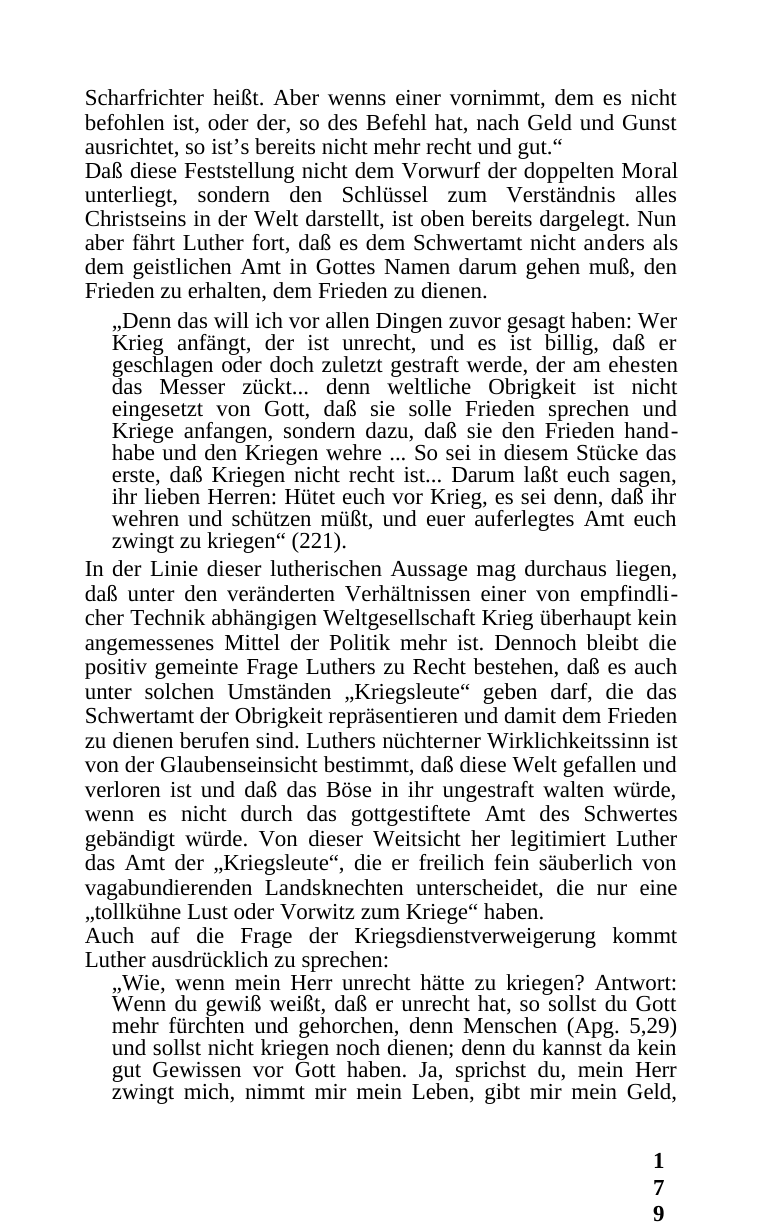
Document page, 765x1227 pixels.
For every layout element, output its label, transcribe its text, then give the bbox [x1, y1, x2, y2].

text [84, 86, 678, 159]
text In der Linie dieser lutherischen Aussage mag durchaus liegen, daß unter den veränderten Verhältnissen einer von empfindlicher Technik abhängigen Weltgesellschaft Krieg überhaupt kein angemessenes Mittel der Politik mehr ist. Dennoch bleibt die positiv gemeinte Frage Luthers zu Recht bestehen, daß es auch unter solchen Umständen „Kriegsleute“ geben darf, die das Schwertamt der Obrigkeit repräsentieren und damit dem Frieden zu dienen berufen sind. Luthers nüchterner Wirklichkeitssinn ist von der Glaubenseinsicht bestimmt, daß diese Welt gefallen und verloren ist und daß das Böse in ihr ungestraft walten würde, wenn es nicht durch das gottgestiftete Amt des Schwertes gebändigt würde. Von dieser Weitsicht her legitimiert Luther das Amt der „Kriegsleute“, die er freilich fein säuberlich von vagabundierenden Landsknechten unterscheidet, die nur eine „tollkühne Lust oder Vorwitz zum Kriege“ haben. [84, 557, 678, 924]
text Auch auf die Frage der Kriegsdienstverweigerung kommt Luther ausdrücklich zu sprechen: [84, 924, 678, 972]
text Daß diese Feststellung nicht dem Vorwurf der doppelten Moral unterliegt, sondern den Schlüssel zum Verständnis alles Christseins in der Welt darstellt, ist oben bereits dargelegt. Nun aber fährt Luther fort, daß es dem Schwertamt nicht anders als dem geistlichen Amt in Gottes Namen darum gehen muß, den Frieden zu erhalten, dem Frieden zu dienen. [84, 159, 678, 303]
text „Denn das will ich vor allen Dingen zuvor gesagt haben: Wer Krieg anfängt, der ist unrecht, und es ist billig, daß er geschlagen oder doch zuletzt gestraft werde, der am ehesten das Messer zückt... denn weltliche Obrigkeit ist nicht eingesetzt von Gott, daß sie solle Frieden sprechen und Kriege anfangen, sondern dazu, daß sie den Frieden handhabe und den Kriegen wehre ... So sei in diesem Stücke das erste, daß Kriegen nicht recht ist... Darum laßt euch sagen, ihr lieben Herren: Hütet euch vor Krieg, es sei denn, daß ihr wehren und schützen müßt, und euer auferlegtes Amt euch zwingt zu kriegen“ (221). [112, 311, 678, 553]
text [112, 972, 678, 1104]
